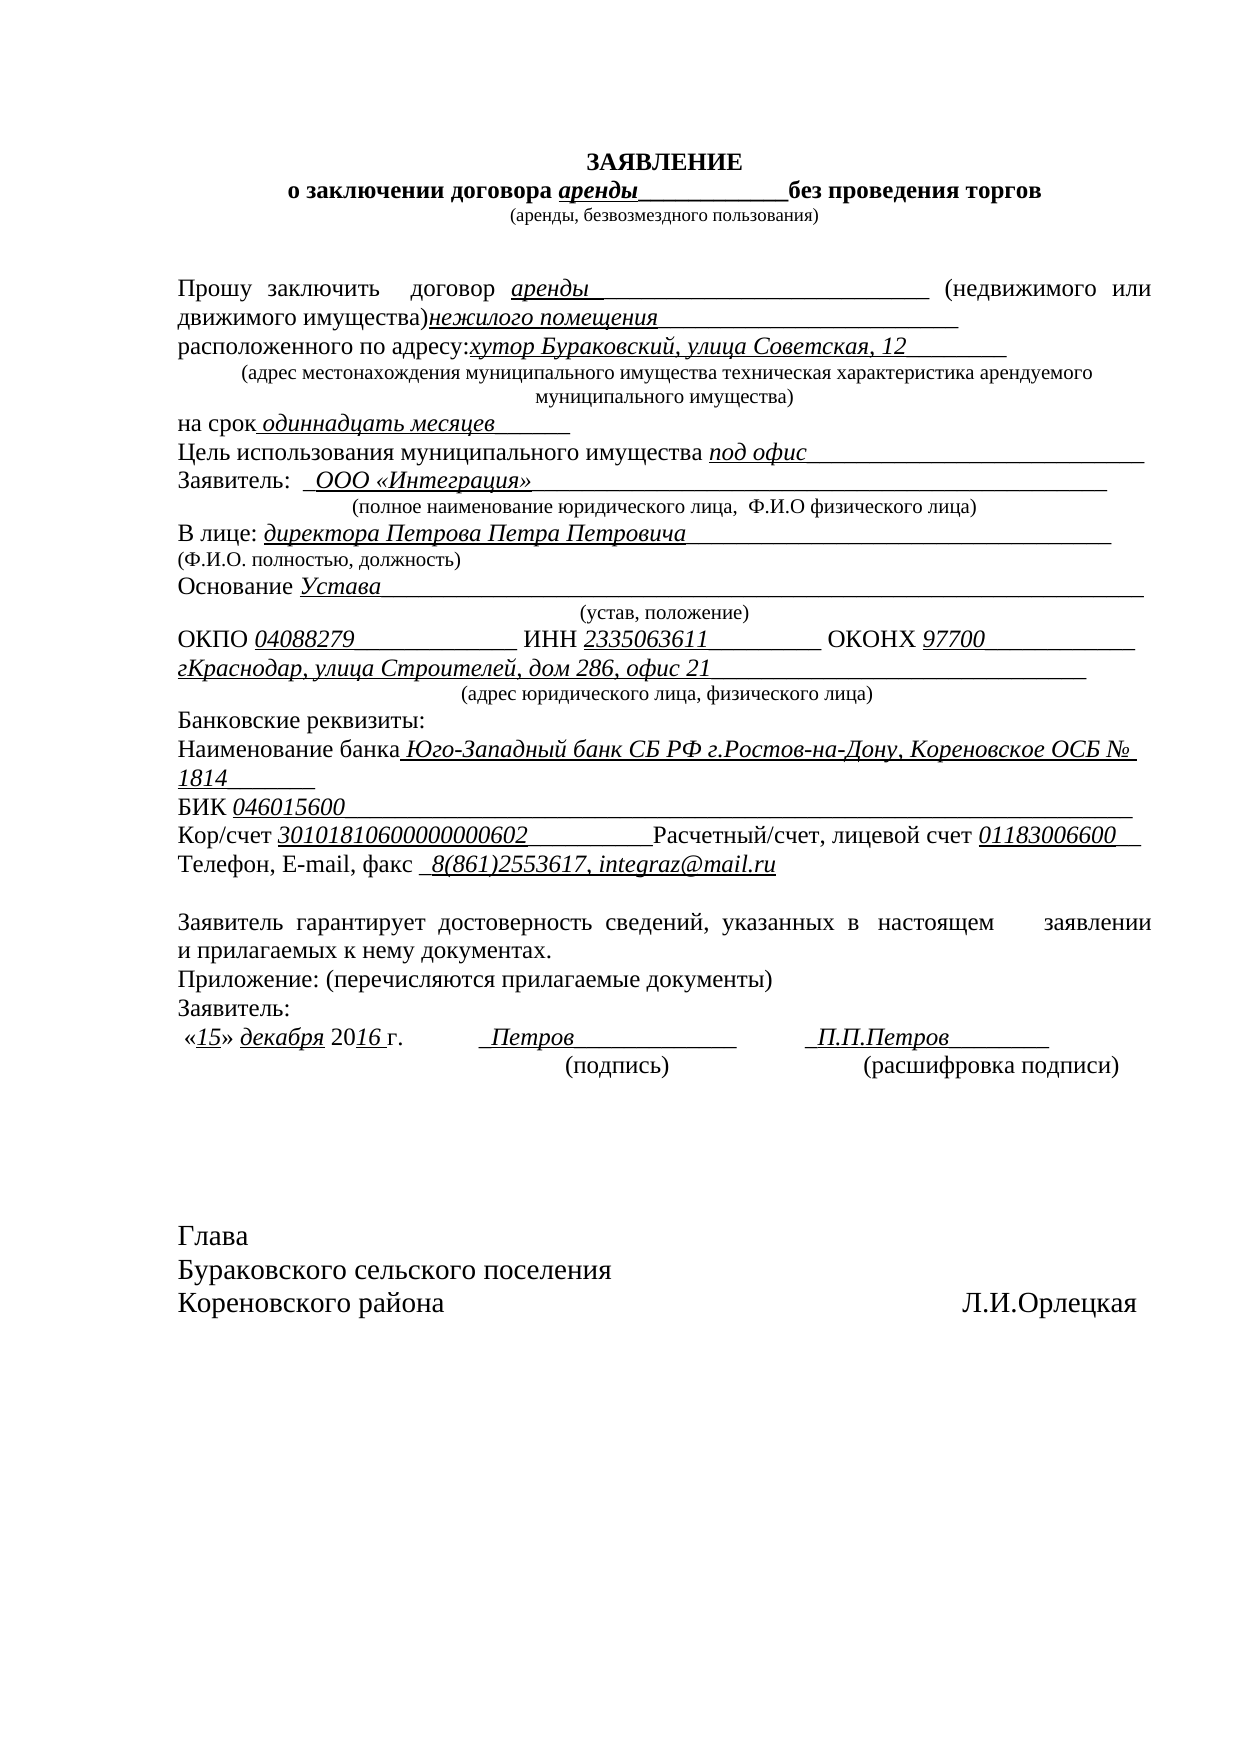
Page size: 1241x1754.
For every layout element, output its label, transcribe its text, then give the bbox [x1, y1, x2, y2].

text Цель использования муниципального имущества под офис___________________________ [177, 437, 1152, 465]
text Заявитель гарантирует достоверность сведений, указанных в настоящем заявлении и прилагаемых к нему документах. [177, 907, 1152, 964]
text на срок одиннадцать месяцев______ [177, 408, 1152, 437]
text Основание Устава_____________________________________________________________ [177, 571, 1152, 600]
text (Ф.И.О. полностью, должность) [177, 547, 1152, 571]
text ОКПО 04088279_____________ ИНН 2335063611_________ ОКОНХ 97700____________ [177, 624, 1152, 653]
text Банковские реквизиты: [177, 705, 1152, 734]
text Приложение: (перечисляются прилагаемые документы) [177, 964, 1152, 993]
text расположенного по адресу:хутор Бураковский, улица Советская, 12________ [177, 331, 1152, 360]
text (устав, положение) [177, 600, 1152, 624]
text (подпись) (расшифровка подписи) [177, 1050, 1152, 1079]
text (адрес местонахождения муниципального имущества техническая характеристика арендуемого муниципального имущества) [177, 360, 1152, 408]
text Телефон, Е-mail, факс _8(861)2553617, integraz@mail.ru [177, 849, 1152, 878]
text «15» декабря 2016 г. _Петров_____________ _П.П.Петров________ [177, 1022, 1152, 1050]
text (адрес юридического лица, физического лица) [177, 681, 1152, 705]
text Глава [177, 1218, 1152, 1252]
text Кор/счет 30101810600000000602__________Расчетный/счет, лицевой счет 01183006600__ [177, 820, 1152, 849]
text Наименование банка Юго-Западный банк СБ РФ г.Ростов-на-Дону, Кореновское ОСБ № 1814_______ [177, 734, 1152, 792]
text Прошу заключить договор аренды __________________________ (недвижимого или движимого имущества)нежилого помещения________________________ [177, 273, 1152, 331]
text ЗАЯВЛЕНИЕ [177, 147, 1152, 176]
text гКраснодар, улица Строителей, дом 286, офис 21______________________________ [177, 653, 1152, 681]
text о заключении договора аренды____________без проведения торгов [177, 176, 1152, 204]
text Кореновского района Л.И.Орлецкая [177, 1285, 1152, 1319]
text В лице: директора Петрова Петра Петровича__________________________________ [177, 518, 1152, 547]
text Бураковского сельского поселения [177, 1252, 1152, 1285]
text БИК 046015600_______________________________________________________________ [177, 792, 1152, 820]
text Заявитель: _ООО «Интеграция»______________________________________________ [177, 465, 1152, 494]
text Заявитель: [177, 993, 1152, 1022]
text (полное наименование юридического лица, Ф.И.О физического лица) [177, 494, 1152, 518]
text (аренды, безвозмездного пользования) [177, 204, 1152, 226]
